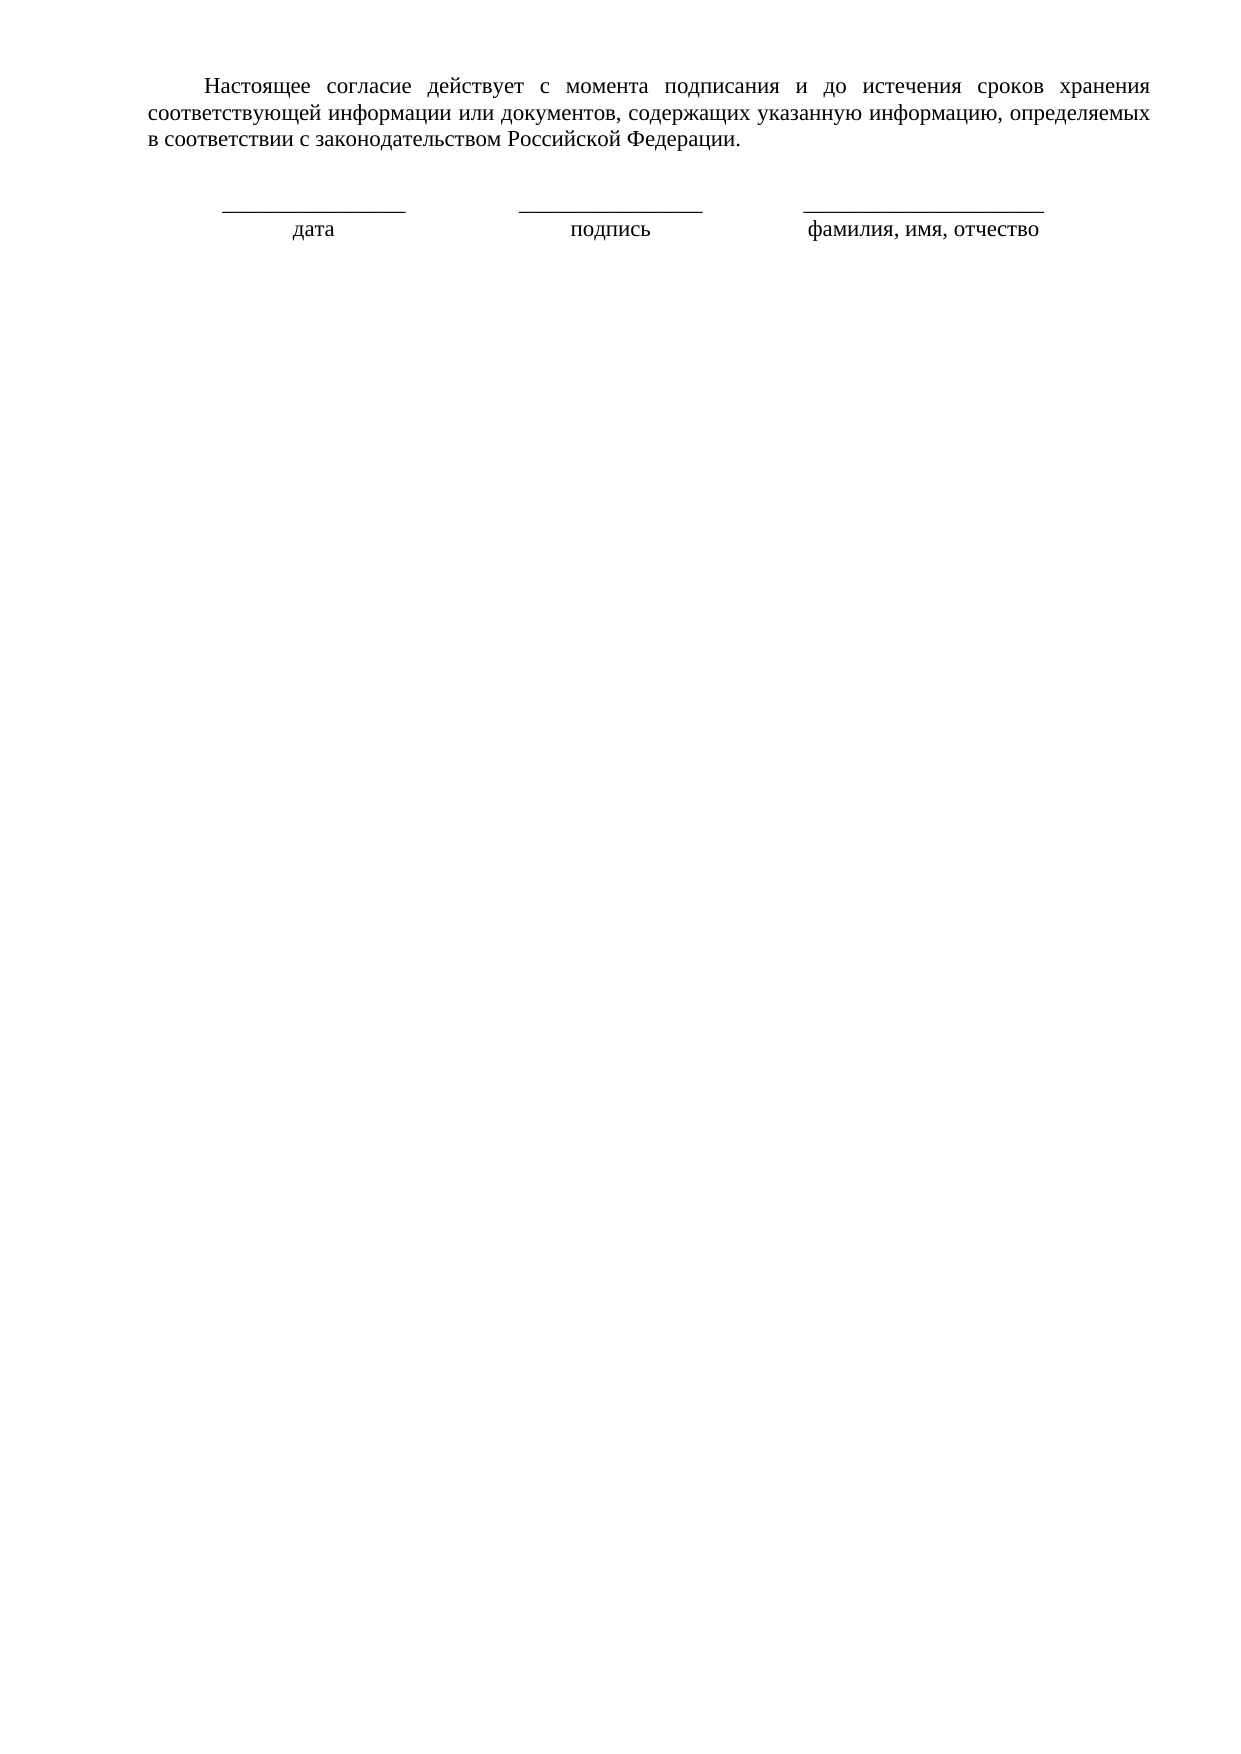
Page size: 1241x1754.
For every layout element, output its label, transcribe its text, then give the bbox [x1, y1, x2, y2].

table_header ________________ дата [154, 178, 473, 252]
text Настоящее согласие действует с момента подписания и до истечения сроков хранения соответствующей информации или документов, содержащих указанную информацию, определяемых в соответствии с законодательством Российской Федерации. [148, 72, 1152, 152]
table_header _____________________ фамилия, имя, отчество [748, 178, 1099, 252]
table_header ________________ подпись [473, 178, 748, 252]
